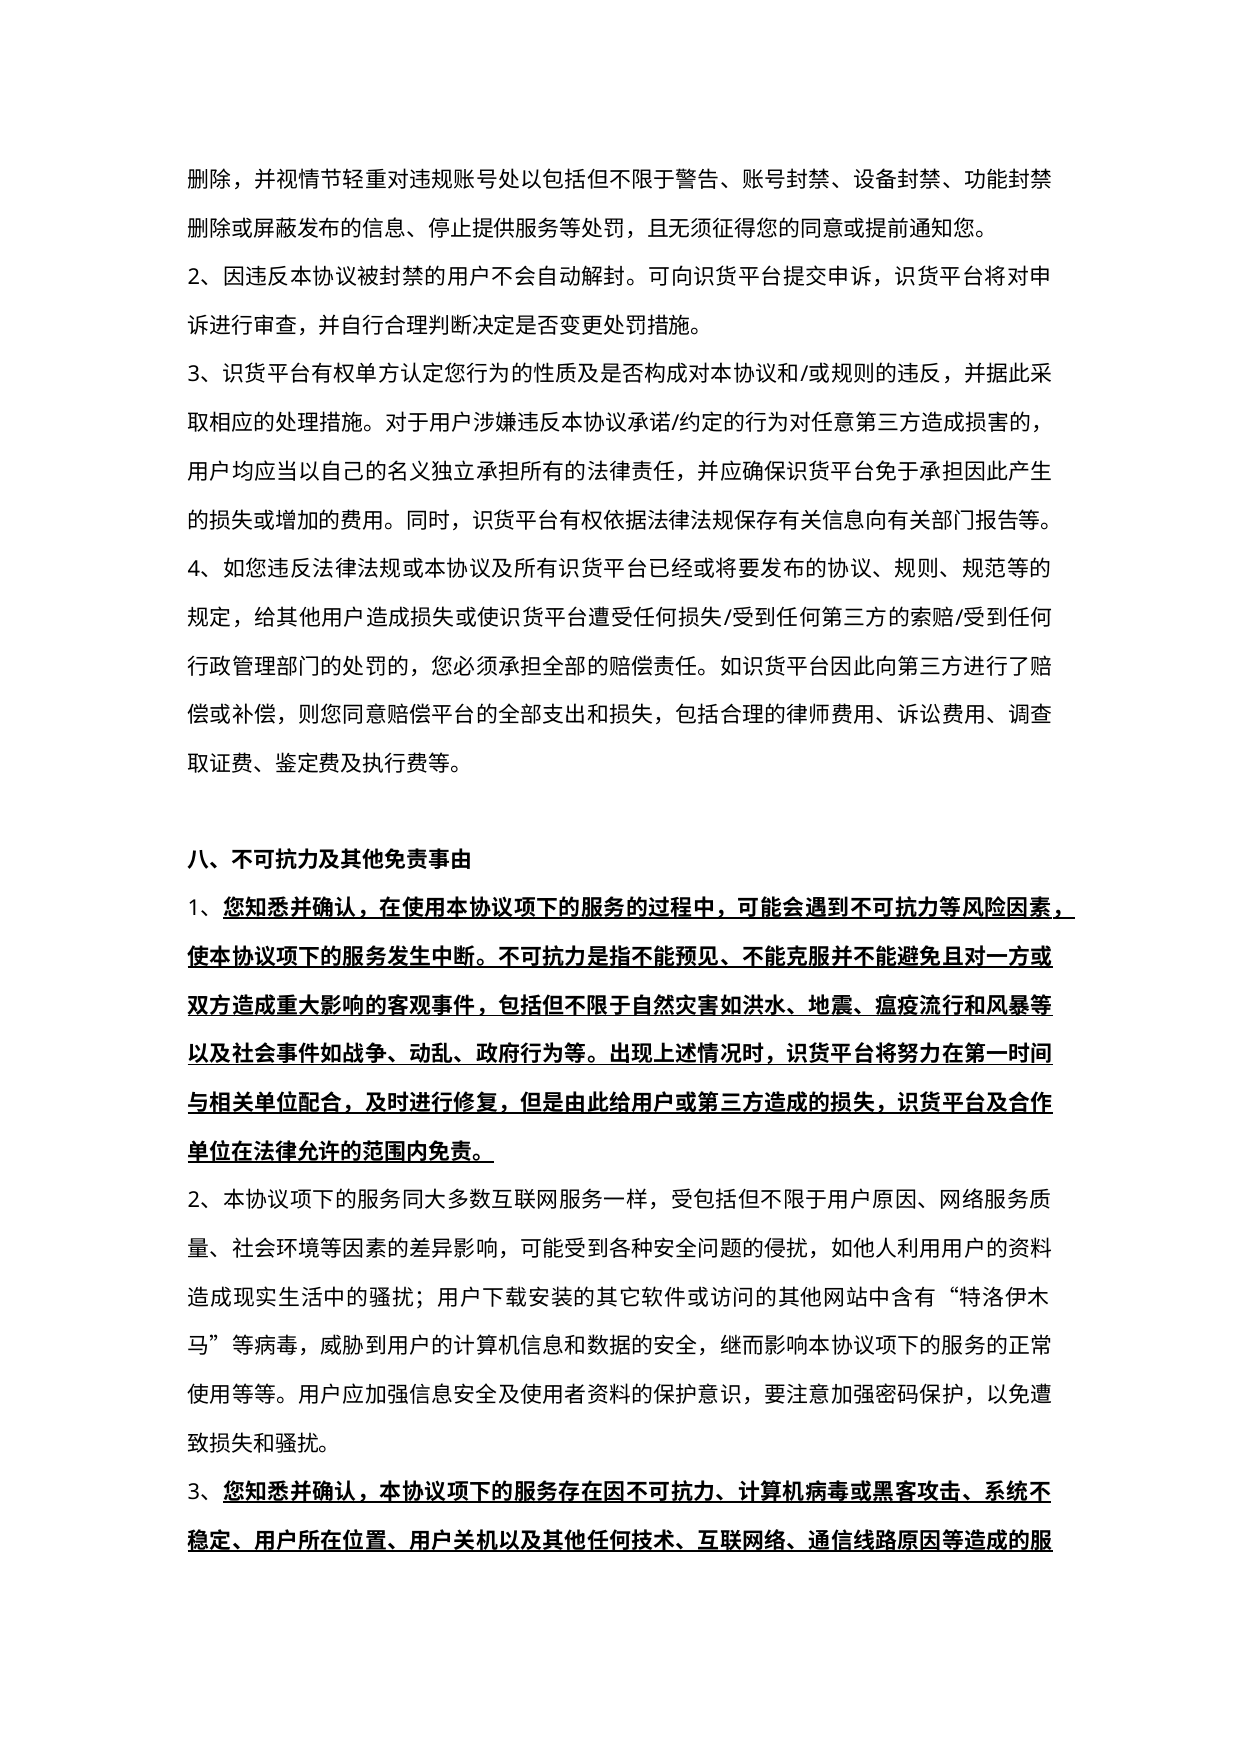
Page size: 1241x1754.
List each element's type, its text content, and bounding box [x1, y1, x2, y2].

text 2、本协议项下的服务同大多数互联网服务一样，受包括但不限于用户原因、网络服务质量、社会环境等因素的差异影响，可能受到各种安全问题的侵扰，如他人利用用户的资料，造成现实生活中的骚扰；用户下载安装的其它软件或访问的其他网站中含有“特洛伊木马”等病毒，威胁到用户的计算机信息和数据的安全，继而影响本协议项下的服务的正常使用等等。用户应加强信息安全及使用者资料的保护意识，要注意加强密码保护，以免遭致损失和骚扰。 [187, 1182, 1053, 1458]
text 1、您知悉并确认，在使用本协议项下的服务的过程中，可能会遇到不可抗力等风险因素，使本协议项下的服务发生中断。不可抗力是指不能预见、不能克服并不能避免且对一方或双方造成重大影响的客观事件，包括但不限于自然灾害如洪水、地震、瘟疫流行和风暴等以及社会事件如战争、动乱、政府行为等。出现上述情况时，识货平台将努力在第一时间与相关单位配合，及时进行修复，但是由此给用户或第三方造成的损失，识货平台及合作单位在法律允许的范围内免责。 [187, 1065, 1053, 1112]
text 1、您知悉并确认，在使用本协议项下的服务的过程中，可能会遇到不可抗力等风险因素，使本协议项下的服务发生中断。不可抗力是指不能预见、不能克服并不能避免且对一方或双方造成重大影响的客观事件，包括但不限于自然灾害如洪水、地震、瘟疫流行和风暴等以及社会事件如战争、动乱、政府行为等。出现上述情况时，识货平台将努力在第一时间与相关单位配合，及时进行修复，但是由此给用户或第三方造成的损失，识货平台及合作单位在法律允许的范围内免责。 [187, 890, 1053, 966]
text 1、您知悉并确认，在使用本协议项下的服务的过程中，可能会遇到不可抗力等风险因素，使本协议项下的服务发生中断。不可抗力是指不能预见、不能克服并不能避免且对一方或双方造成重大影响的客观事件，包括但不限于自然灾害如洪水、地震、瘟疫流行和风暴等以及社会事件如战争、动乱、政府行为等。出现上述情况时，识货平台将努力在第一时间与相关单位配合，及时进行修复，但是由此给用户或第三方造成的损失，识货平台及合作单位在法律允许的范围内免责。 [187, 1016, 1053, 1064]
text 2、因违反本协议被封禁的用户不会自动解封。可向识货平台提交申诉，识货平台将对申诉进行审查，并自行合理判断决定是否变更处罚措施。 [187, 259, 1053, 340]
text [187, 162, 1053, 243]
text 1、您知悉并确认，在使用本协议项下的服务的过程中，可能会遇到不可抗力等风险因素，使本协议项下的服务发生中断。不可抗力是指不能预见、不能克服并不能避免且对一方或双方造成重大影响的客观事件，包括但不限于自然灾害如洪水、地震、瘟疫流行和风暴等以及社会事件如战争、动乱、政府行为等。出现上述情况时，识货平台将努力在第一时间与相关单位配合，及时进行修复，但是由此给用户或第三方造成的损失，识货平台及合作单位在法律允许的范围内免责。 [187, 1113, 1053, 1166]
text 1、您知悉并确认，在使用本协议项下的服务的过程中，可能会遇到不可抗力等风险因素，使本协议项下的服务发生中断。不可抗力是指不能预见、不能克服并不能避免且对一方或双方造成重大影响的客观事件，包括但不限于自然灾害如洪水、地震、瘟疫流行和风暴等以及社会事件如战争、动乱、政府行为等。出现上述情况时，识货平台将努力在第一时间与相关单位配合，及时进行修复，但是由此给用户或第三方造成的损失，识货平台及合作单位在法律允许的范围内免责。 [187, 967, 1053, 1015]
text 八、不可抗力及其他免责事由 [187, 841, 1053, 874]
text 3、识货平台有权单方认定您行为的性质及是否构成对本协议和/或规则的违反，并据此采取相应的处理措施。对于用户涉嫌违反本协议承诺/约定的行为对任意第三方造成损害的，用户均应当以自己的名义独立承担所有的法律责任，并应确保识货平台免于承担因此产生的损失或增加的费用。同时，识货平台有权依据法律法规保存有关信息向有关部门报告等。 [187, 356, 1053, 535]
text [187, 1474, 1053, 1550]
text 4、如您违反法律法规或本协议及所有识货平台已经或将要发布的协议、规则、规范等的规定，给其他用户造成损失或使识货平台遭受任何损失/受到任何第三方的索赔/受到任何行政管理部门的处罚的，您必须承担全部的赔偿责任。如识货平台因此向第三方进行了赔偿或补偿，则您同意赔偿平台的全部支出和损失，包括合理的律师费用、诉讼费用、调查取证费、鉴定费及执行费等。 [187, 551, 1053, 778]
